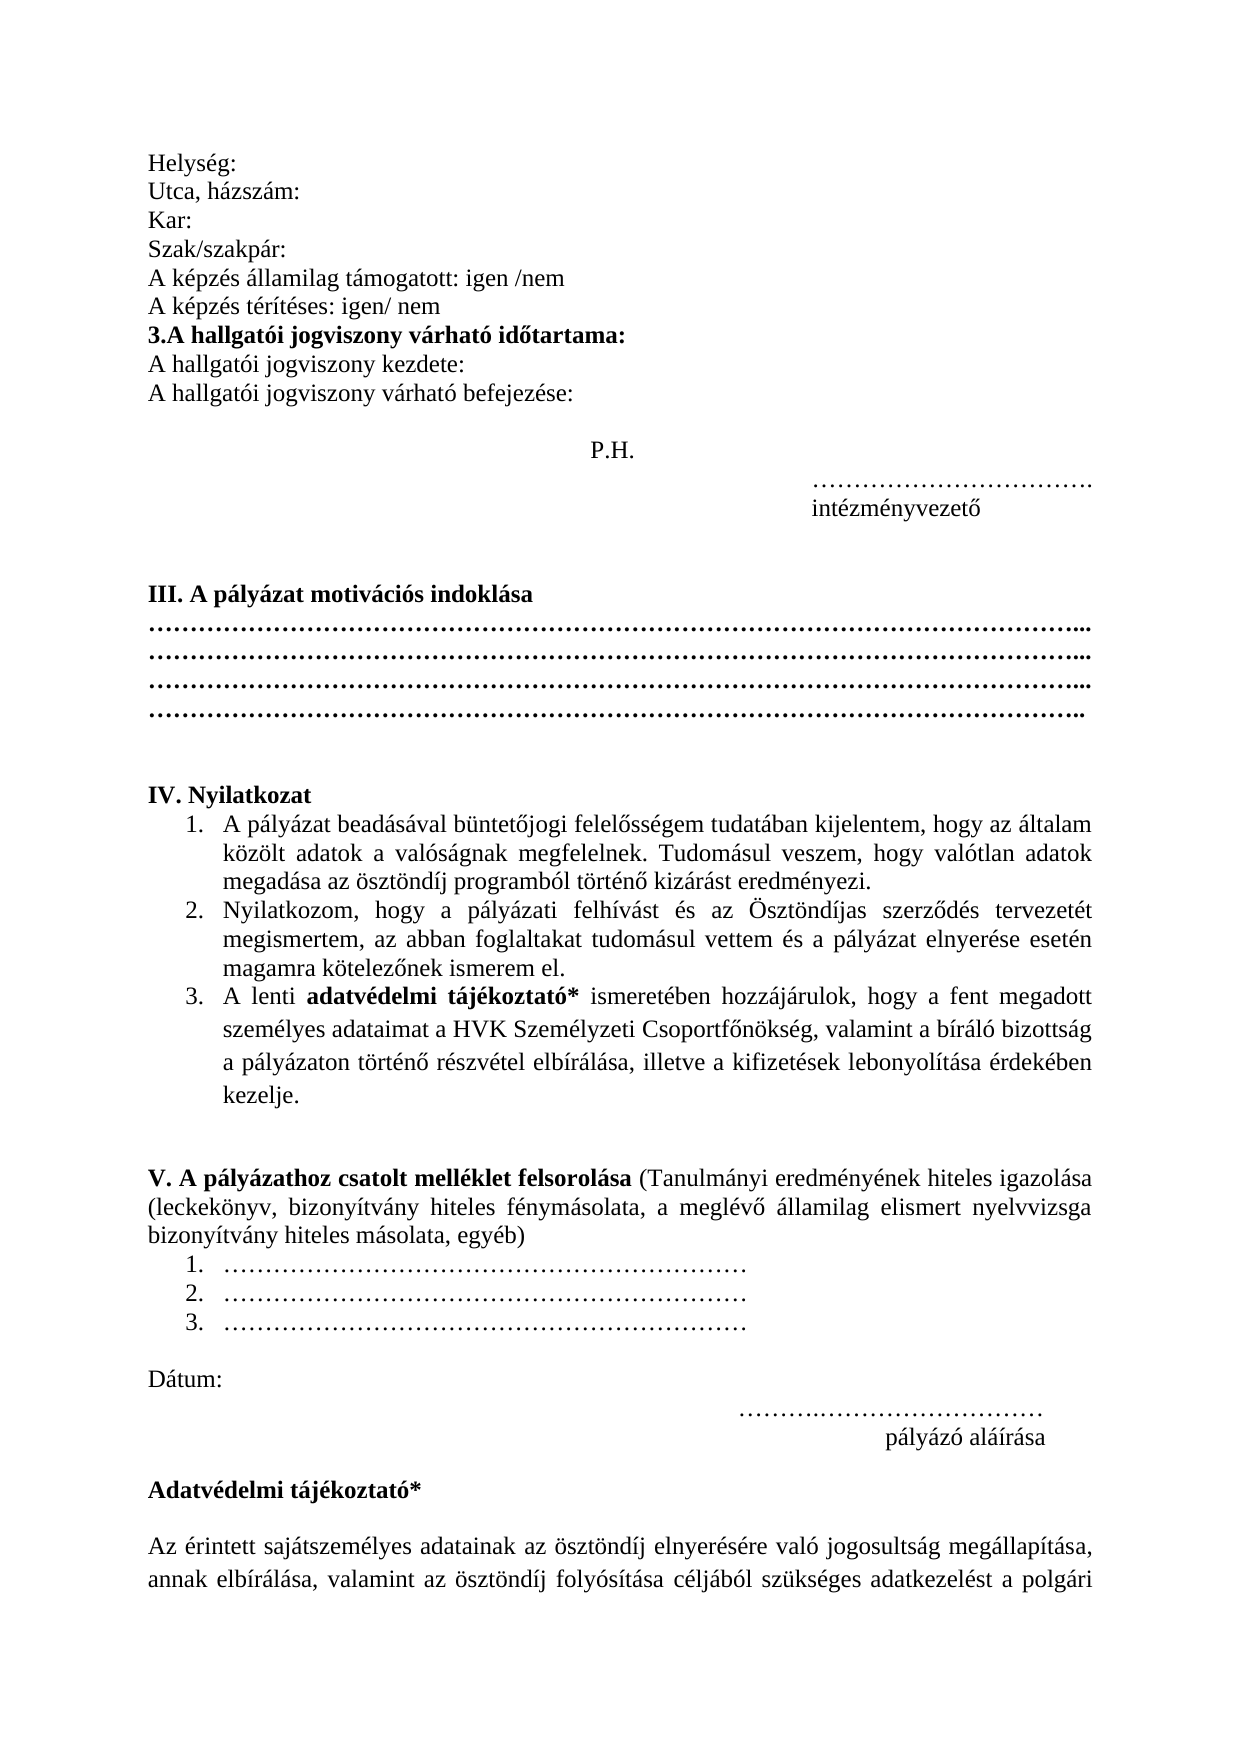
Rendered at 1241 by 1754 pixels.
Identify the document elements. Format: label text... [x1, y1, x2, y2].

text Szak/szakpár: [148, 234, 1093, 263]
list ……………………………………………………… [185, 1307, 1093, 1336]
list ……………………………………………………… [185, 1278, 1093, 1307]
text Helység: [148, 148, 1093, 176]
text A képzés államilag támogatott: igen /nem [148, 263, 1093, 291]
text ……….……………………… [664, 1393, 1093, 1422]
text III. A pályázat motivációs indoklása [148, 579, 1093, 608]
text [148, 1531, 1093, 1593]
text A hallgatói jogviszony várható befejezése: [148, 378, 1093, 406]
text Utca, házszám: [148, 176, 1093, 205]
list Nyilatkozom, hogy a pályázati felhívást és az Ösztöndíjas szerződés tervezetét megismertem, az abban foglaltakat tudomásul vettem és a pályázat elnyerése esetén magamra kötelezőnek ismerem el. [185, 895, 1093, 981]
text Kar: [148, 205, 1093, 234]
text intézményvezető [148, 493, 1093, 521]
text P.H. [148, 435, 1093, 464]
list A lenti adatvédelmi tájékoztató* ismeretében hozzájárulok, hogy a fent megadott személyes adataimat a HVK Személyzeti Csoportfőnökség, valamint a bíráló bizottság a pályázaton történő részvétel elbírálása, illetve a kifizetések lebonyolítása érdekében kezelje. [185, 981, 1093, 1109]
text A képzés térítéses: igen/ nem [148, 291, 1093, 320]
text …………………………………………………………………………………………………... [148, 665, 1093, 694]
text ……………………………. [148, 464, 1093, 493]
text IV. Nyilatkozat [148, 780, 1093, 809]
text …………………………………………………………………………………………………... [148, 636, 1093, 665]
text Dátum: [148, 1364, 1093, 1393]
text pályázó aláírása [148, 1422, 1093, 1451]
text V. A pályázathoz csatolt melléklet felsorolása (Tanulmányi eredményének hiteles igazolása (leckekönyv, bizonyítvány hiteles fénymásolata, a meglévő államilag elismert nyelvvizsga bizonyítvány hiteles másolata, egyéb) [148, 1163, 1093, 1249]
text …………………………………………………………………………………………………... [148, 608, 1093, 636]
text A hallgatói jogviszony kezdete: [148, 349, 1093, 378]
list A pályázat beadásával büntetőjogi felelősségem tudatában kijelentem, hogy az általam közölt adatok a valóságnak megfelelnek. Tudomásul veszem, hogy valótlan adatok megadása az ösztöndíj programból történő kizárást eredményezi. [185, 809, 1093, 895]
text Adatvédelmi tájékoztató* [148, 1476, 1093, 1504]
list ……………………………………………………… [185, 1249, 1093, 1278]
text 3.A hallgatói jogviszony várható időtartama: [148, 320, 1093, 349]
text ………………………………………………………………………………………………….. [148, 694, 1093, 723]
